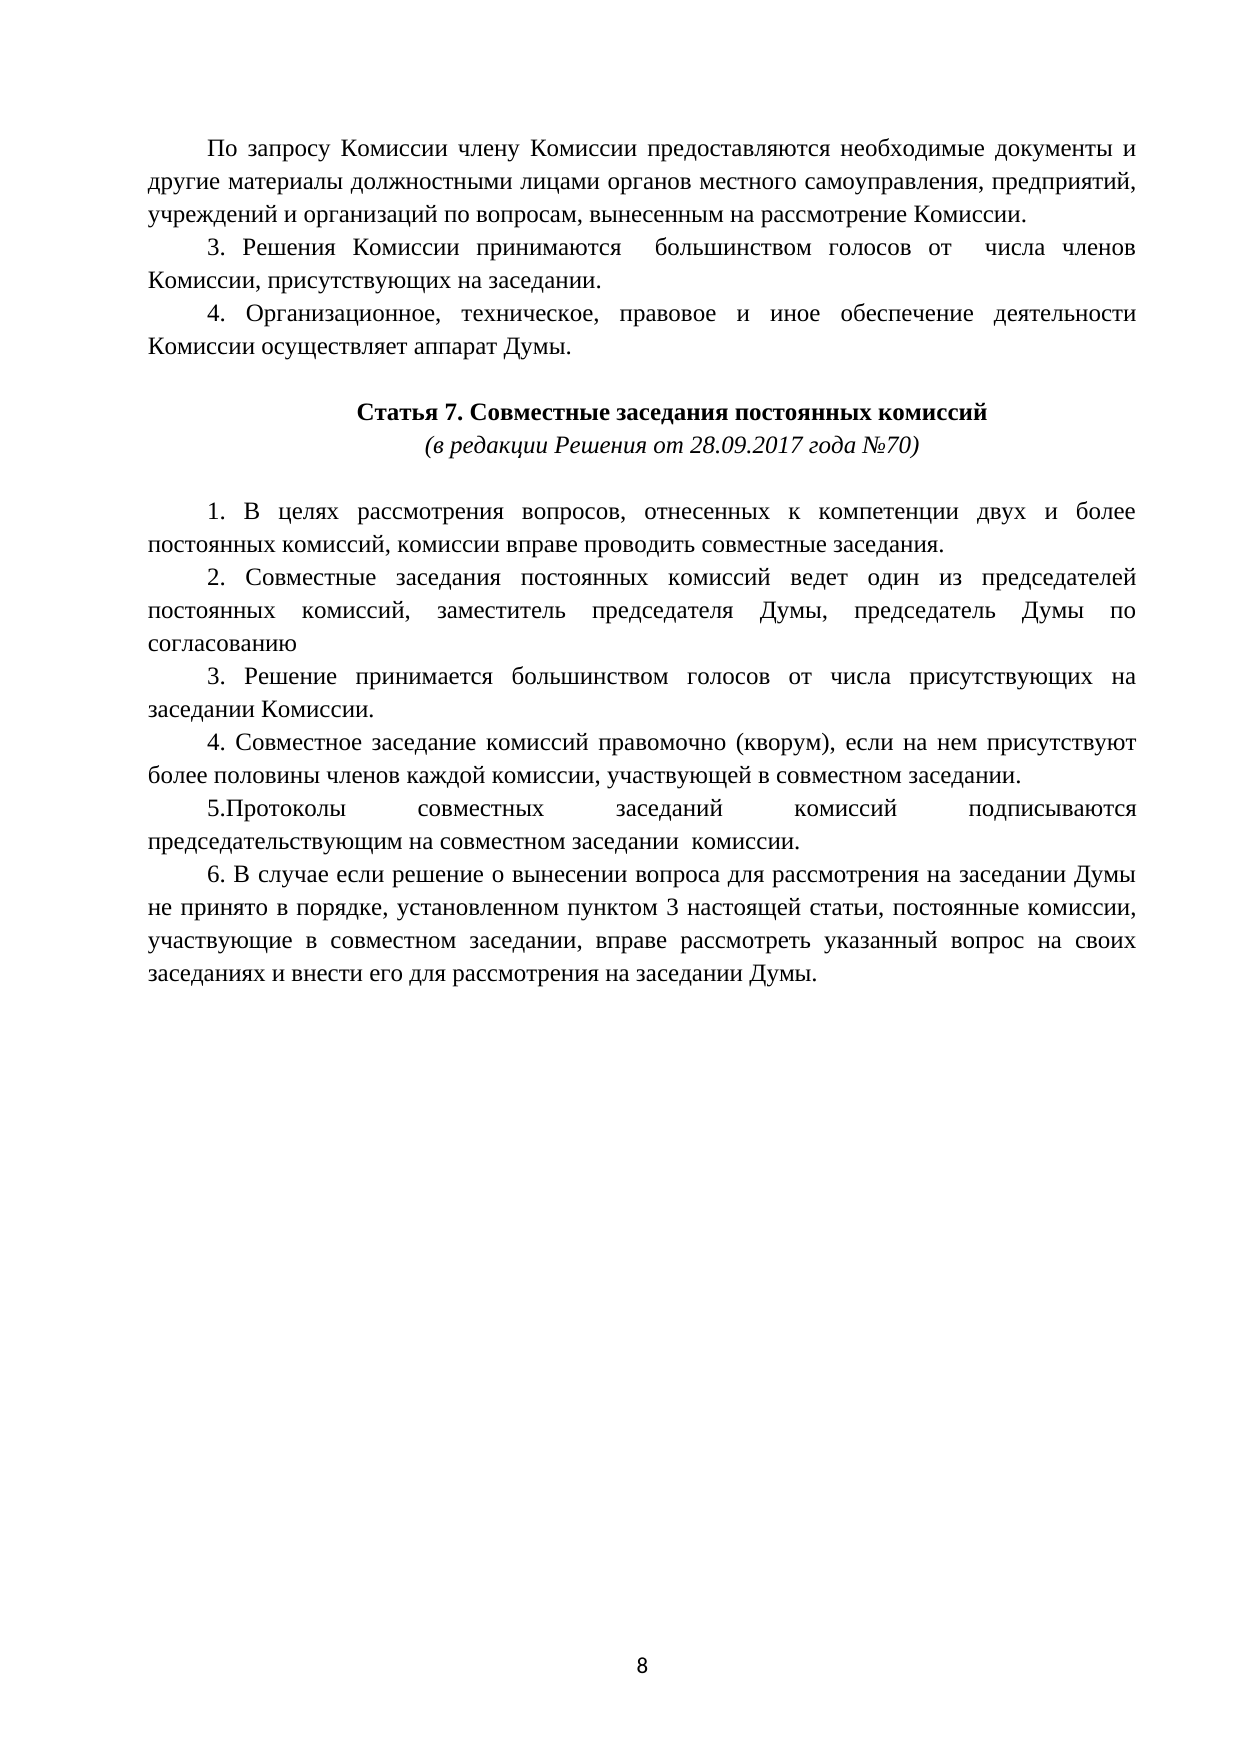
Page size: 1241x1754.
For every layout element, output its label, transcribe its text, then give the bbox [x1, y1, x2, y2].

text 3. Решение принимается большинством голосов от числа присутствующих на заседании Комиссии. [148, 661, 1137, 723]
text 6. В случае если решение о вынесении вопроса для рассмотрения на заседании Думы не принято в порядке, установленном пунктом 3 настоящей статьи, постоянные комиссии, участвующие в совместном заседании, вправе рассмотреть указанный вопрос на своих заседаниях и внести его для рассмотрения на заседании Думы. [148, 859, 1137, 987]
text 1. В целях рассмотрения вопросов, отнесенных к компетенции двух и более постоянных комиссий, комиссии вправе проводить совместные заседания. [148, 496, 1137, 558]
text Статья 7. Совместные заседания постоянных комиссий [148, 397, 1137, 426]
text 5.Протоколы совместных заседаний комиссий подписываются председательствующим на совместном заседании комиссии. [148, 793, 1137, 855]
text (в редакции Решения от 28.09.2017 года №70) [148, 430, 1137, 459]
text 2. Совместные заседания постоянных комиссий ведет один из председателей постоянных комиссий, заместитель председателя Думы, председатель Думы по согласованию [148, 562, 1137, 657]
text 4. Организационное, техническое, правовое и иное обеспечение деятельности Комиссии осуществляет аппарат Думы. [148, 298, 1137, 360]
text 3. Решения Комиссии принимаются большинством голосов от числа членов Комиссии, присутствующих на заседании. [148, 232, 1137, 294]
text По запросу Комиссии члену Комиссии предоставляются необходимые документы и другие материалы должностными лицами органов местного самоуправления, предприятий, учреждений и организаций по вопросам, вынесенным на рассмотрение Комиссии. [148, 133, 1137, 228]
text 4. Совместное заседание комиссий правомочно (кворум), если на нем присутствуют более половины членов каждой комиссии, участвующей в совместном заседании. [148, 727, 1137, 789]
